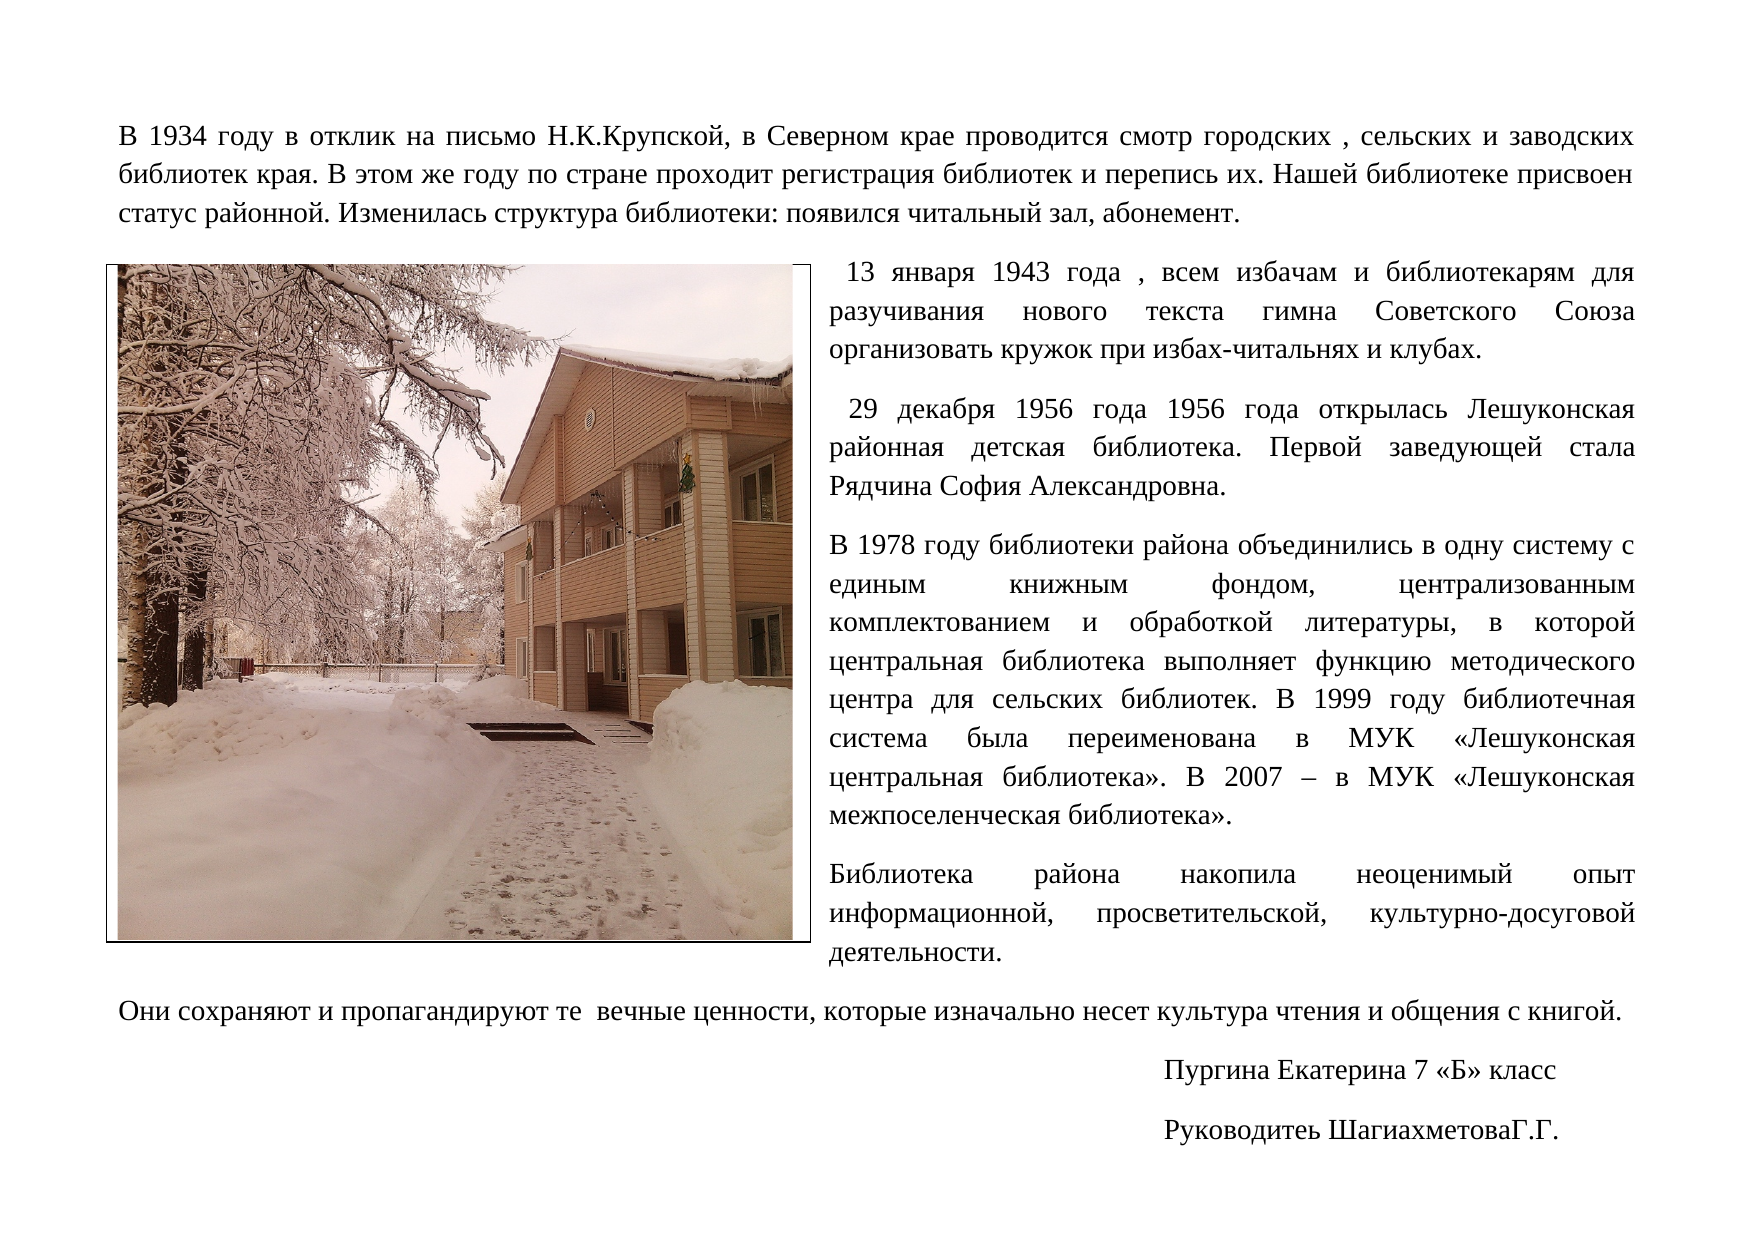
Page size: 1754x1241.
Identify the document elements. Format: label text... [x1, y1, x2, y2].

text 13 января 1943 года , всем избачам и библиотекарям для разучивания нового текста гимна Советского Союза организовать кружок при избах-читальнях и клубах. [118, 254, 1636, 365]
text Пургина Екатерина 7 «Б» класс [118, 1052, 1636, 1086]
text В 1978 году библиотеки района объединились в одну систему с единым книжным фондом, централизованным комплектованием и обработкой литературы, в которой центральная библиотека выполняет функцию методического центра для сельских библиотек. В 1999 году библиотечная система была переименована в МУК «Лешуконская центральная библиотека». В 2007 – в МУК «Лешуконская межпоселенческая библиотека». [811, 527, 1636, 831]
text Руководитеь ШагиахметоваГ.Г. [118, 1112, 1636, 1145]
text Они сохраняют и пропагандируют те вечные ценности, которые изначально несет культура чтения и общения с книгой. [118, 993, 1636, 1027]
text Библиотека района накопила неоценимый опыт информационной, просветительской, культурно-досуговой деятельности. [118, 857, 1636, 967]
text 29 декабря 1956 года 1956 года открылась Лешуконская районная детская библиотека. Первой заведующей стала Рядчина София Александровна. [811, 391, 1636, 502]
table_header [107, 265, 810, 941]
text В 1934 году в отклик на письмо Н.К.Крупской, в Северном крае проводится смотр городских , сельских и заводских библиотек края. В этом же году по стране проходит регистрация библиотек и перепись их. Нашей библиотеке присвоен статус районной. Изменилась структура библиотеки: появился читальный зал, абонемент. [118, 118, 1636, 229]
picture [117, 264, 793, 940]
